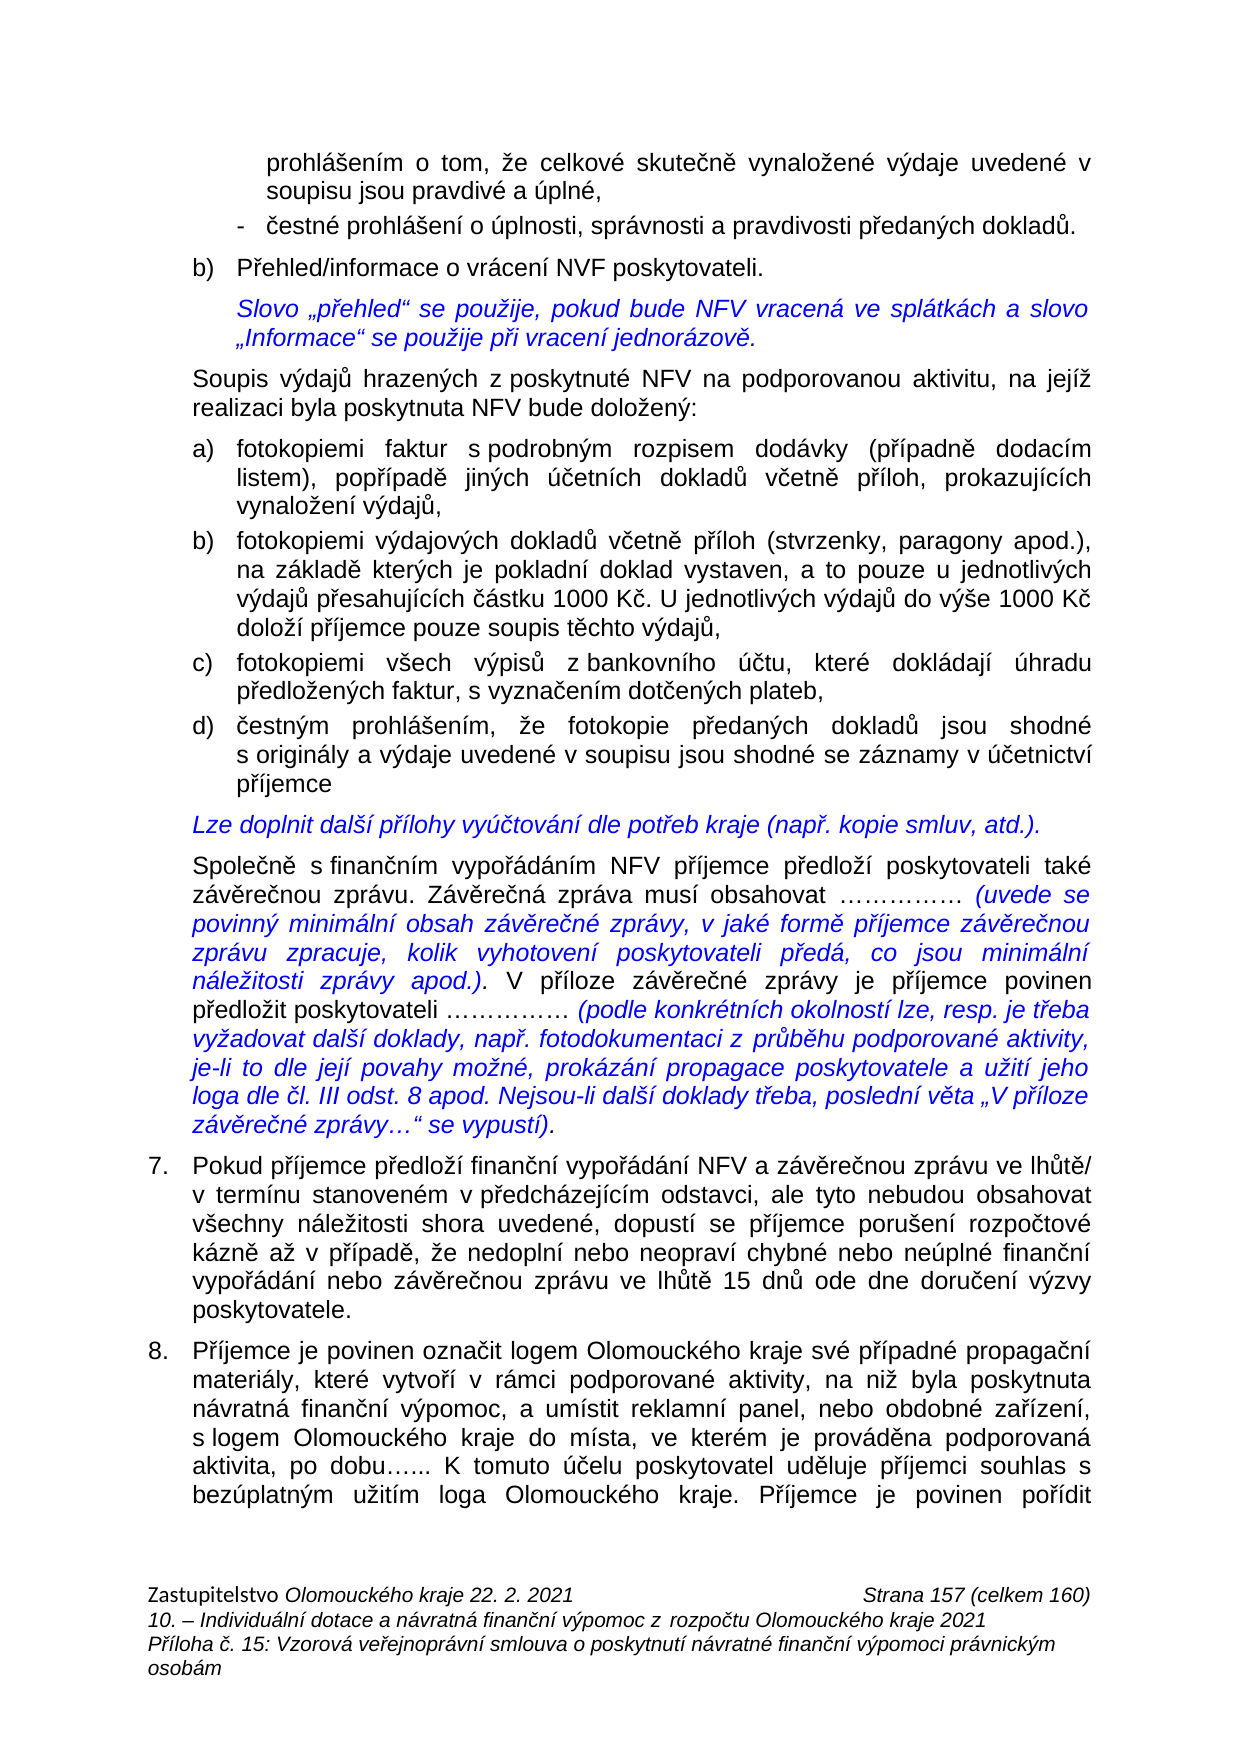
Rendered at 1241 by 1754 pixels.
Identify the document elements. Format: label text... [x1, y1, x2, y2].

list fotokopiemi výdajových dokladů včetně příloh (stvrzenky, paragony apod.), na základě kterých je pokladní doklad vystaven, a to pouze u jednotlivých výdajů přesahujících částku 1000 Kč. U jednotlivých výdajů do výše 1000 Kč doloží příjemce pouze soupis těchto výdajů, [192, 526, 1093, 641]
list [148, 1336, 1093, 1509]
list fotokopiemi všech výpisů z bankovního účtu, které dokládají úhradu předložených faktur, s vyznačením dotčených plateb, [192, 648, 1093, 705]
text Lze doplnit další přílohy vyúčtování dle potřeb kraje (např. kopie smluv, atd.). [192, 810, 1093, 839]
list fotokopiemi faktur s podrobným rozpisem dodávky (případně dodacím listem), popřípadě jiných účetních dokladů včetně příloh, prokazujících vynaložení výdajů, [192, 434, 1093, 520]
list čestným prohlášením, že fotokopie předaných dokladů jsou shodné s originály a výdaje uvedené v soupisu jsou shodné se záznamy v účetnictví příjemce [192, 711, 1093, 798]
text - čestné prohlášení o úplnosti, správnosti a pravdivosti předaných dokladů. [236, 211, 1093, 240]
text Soupis výdajů hrazených z poskytnuté NFV na podporovanou aktivitu, na jejíž realizaci byla poskytnuta NFV bude doložený: [192, 364, 1093, 421]
list Pokud příjemce předloží finanční vypořádání NFV a závěrečnou zprávu ve lhůtě/ v termínu stanoveném v předcházejícím odstavci, ale tyto nebudou obsahovat všechny náležitosti shora uvedené, dopustí se příjemce porušení rozpočtové kázně až v případě, že nedoplní nebo neopraví chybné nebo neúplné finanční vypořádání nebo závěrečnou zprávu ve lhůtě 15 dnů ode dne doručení výzvy poskytovatele. [148, 1151, 1093, 1324]
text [236, 148, 1093, 205]
text Společně s finančním vypořádáním NFV příjemce předloží poskytovateli také závěrečnou zprávu. Závěrečná zpráva musí obsahovat …………… (uvede se povinný minimální obsah závěrečné zprávy, v jaké formě příjemce závěrečnou zprávu zpracuje, kolik vyhotovení poskytovateli předá, co jsou minimální náležitosti zprávy apod.). V příloze závěrečné zprávy je příjemce povinen předložit poskytovateli …………… (podle konkrétních okolností lze, resp. je třeba vyžadovat další doklady, např. fotodokumentaci z průběhu podporované aktivity, je-li to dle její povahy možné, prokázání propagace poskytovatele a užití jeho loga dle čl. III odst. 8 apod. Nejsou-li další doklady třeba, poslední věta „V příloze závěrečné zprávy…“ se vypustí). [192, 851, 1093, 1139]
list Přehled/informace o vrácení NVF poskytovateli. [192, 253, 1093, 281]
text Slovo „přehled“ se použije, pokud bude NFV vracená ve splátkách a slovo „Informace“ se použije při vracení jednorázově. [236, 294, 1093, 351]
